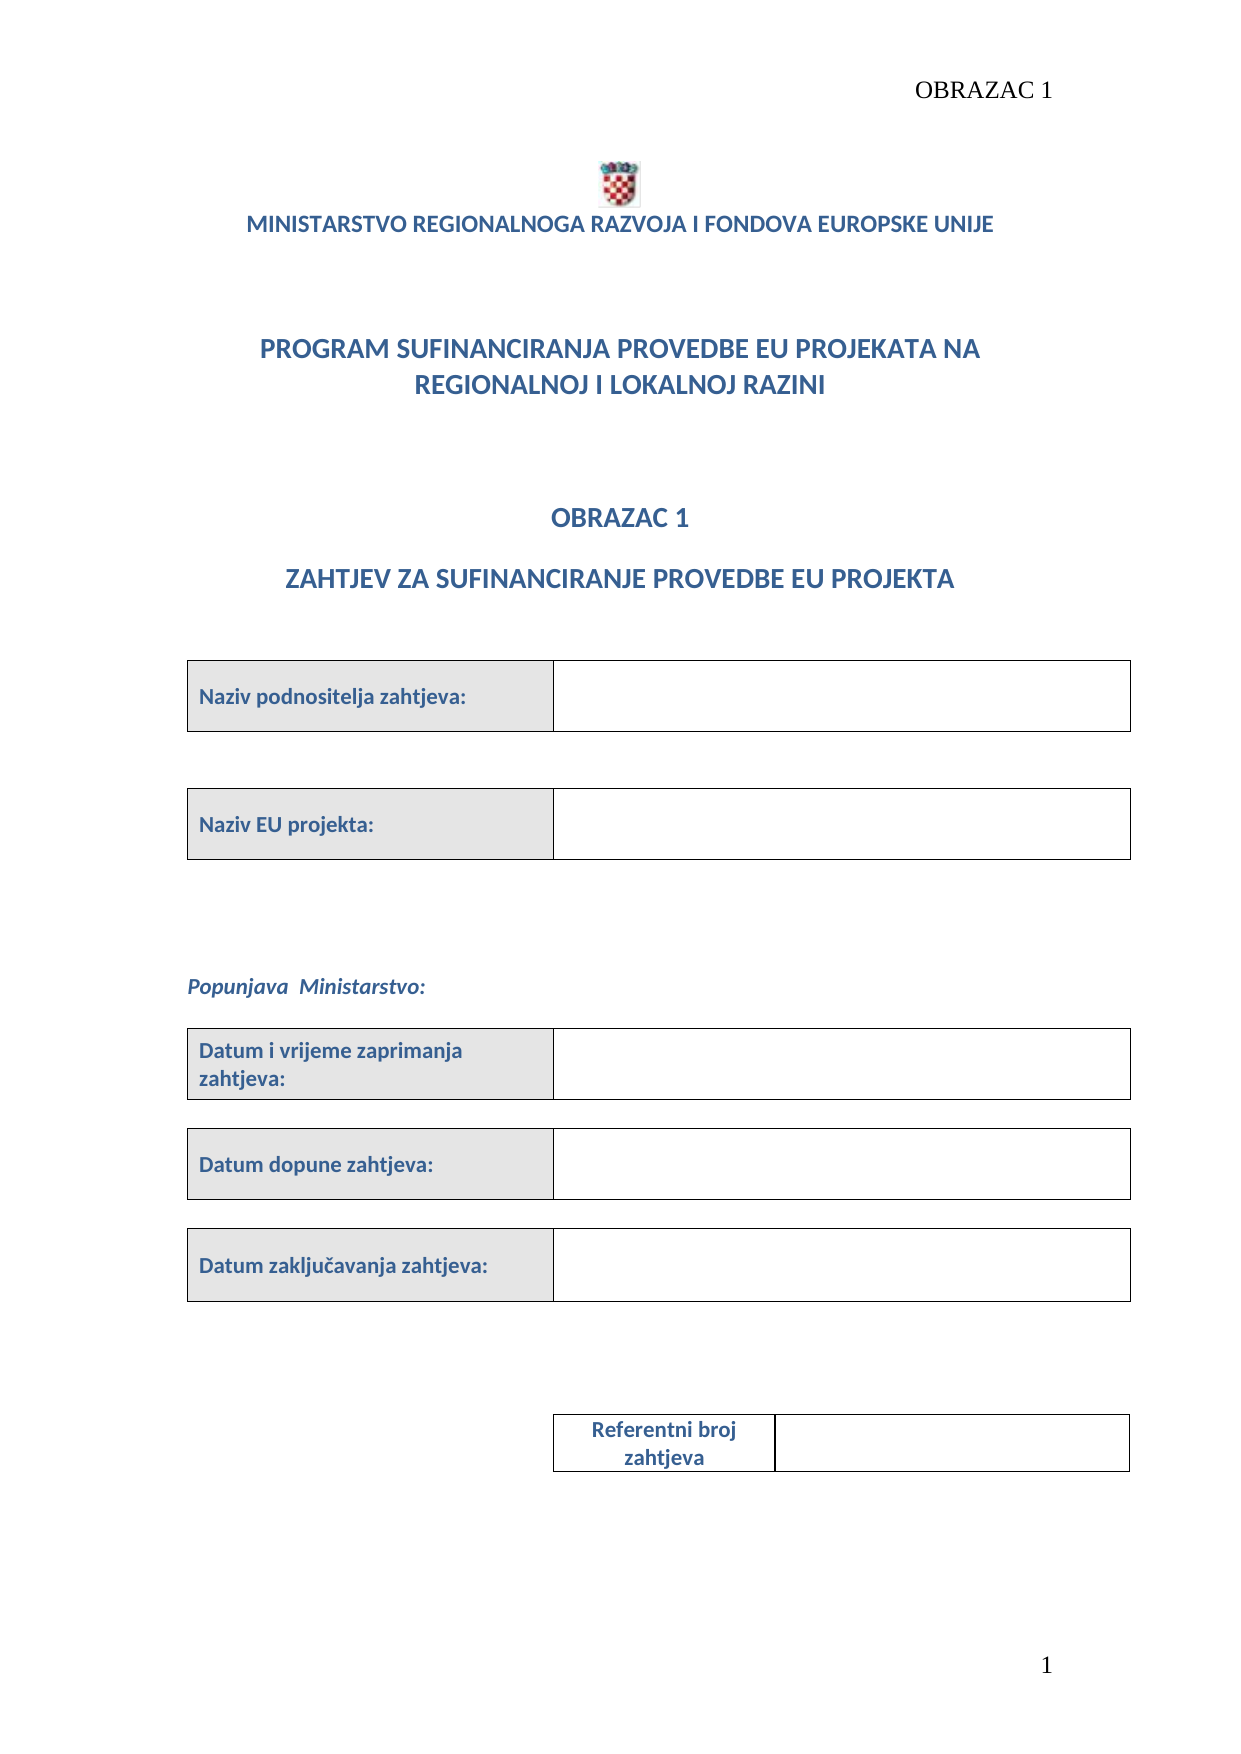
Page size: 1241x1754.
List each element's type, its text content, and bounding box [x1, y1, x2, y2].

table_header [776, 1415, 1129, 1471]
text ZAHTJEV ZA SUFINANCIRANJE PROVEDBE EU PROJEKTA [187, 560, 1053, 596]
table_header Naziv EU projekta: [188, 789, 553, 859]
text OBRAZAC 1 [187, 499, 1053, 535]
table_header Datum dopune zahtjeva: [188, 1129, 553, 1199]
table_header [554, 661, 1130, 731]
table_header Datum i vrijeme zaprimanja zahtjeva: [188, 1029, 553, 1099]
table_header Naziv podnositelja zahtjeva: [188, 661, 553, 731]
text PROGRAM SUFINANCIRANJA PROVEDBE EU PROJEKATA NA REGIONALNOJ I LOKALNOJ RAZINI [187, 330, 1053, 401]
table_header [554, 1029, 1130, 1099]
table_header [554, 789, 1130, 859]
table_header Datum zaključavanja zahtjeva: [188, 1229, 553, 1301]
text MINISTARSTVO REGIONALNOGA RAZVOJA I FONDOVA EUROPSKE UNIJE [187, 208, 1053, 239]
text Popunjava Ministarstvo: [187, 972, 1053, 1000]
table_header Referentni broj zahtjeva [554, 1415, 774, 1471]
table_header [554, 1129, 1130, 1199]
picture [598, 161, 642, 209]
table_header [554, 1229, 1130, 1301]
